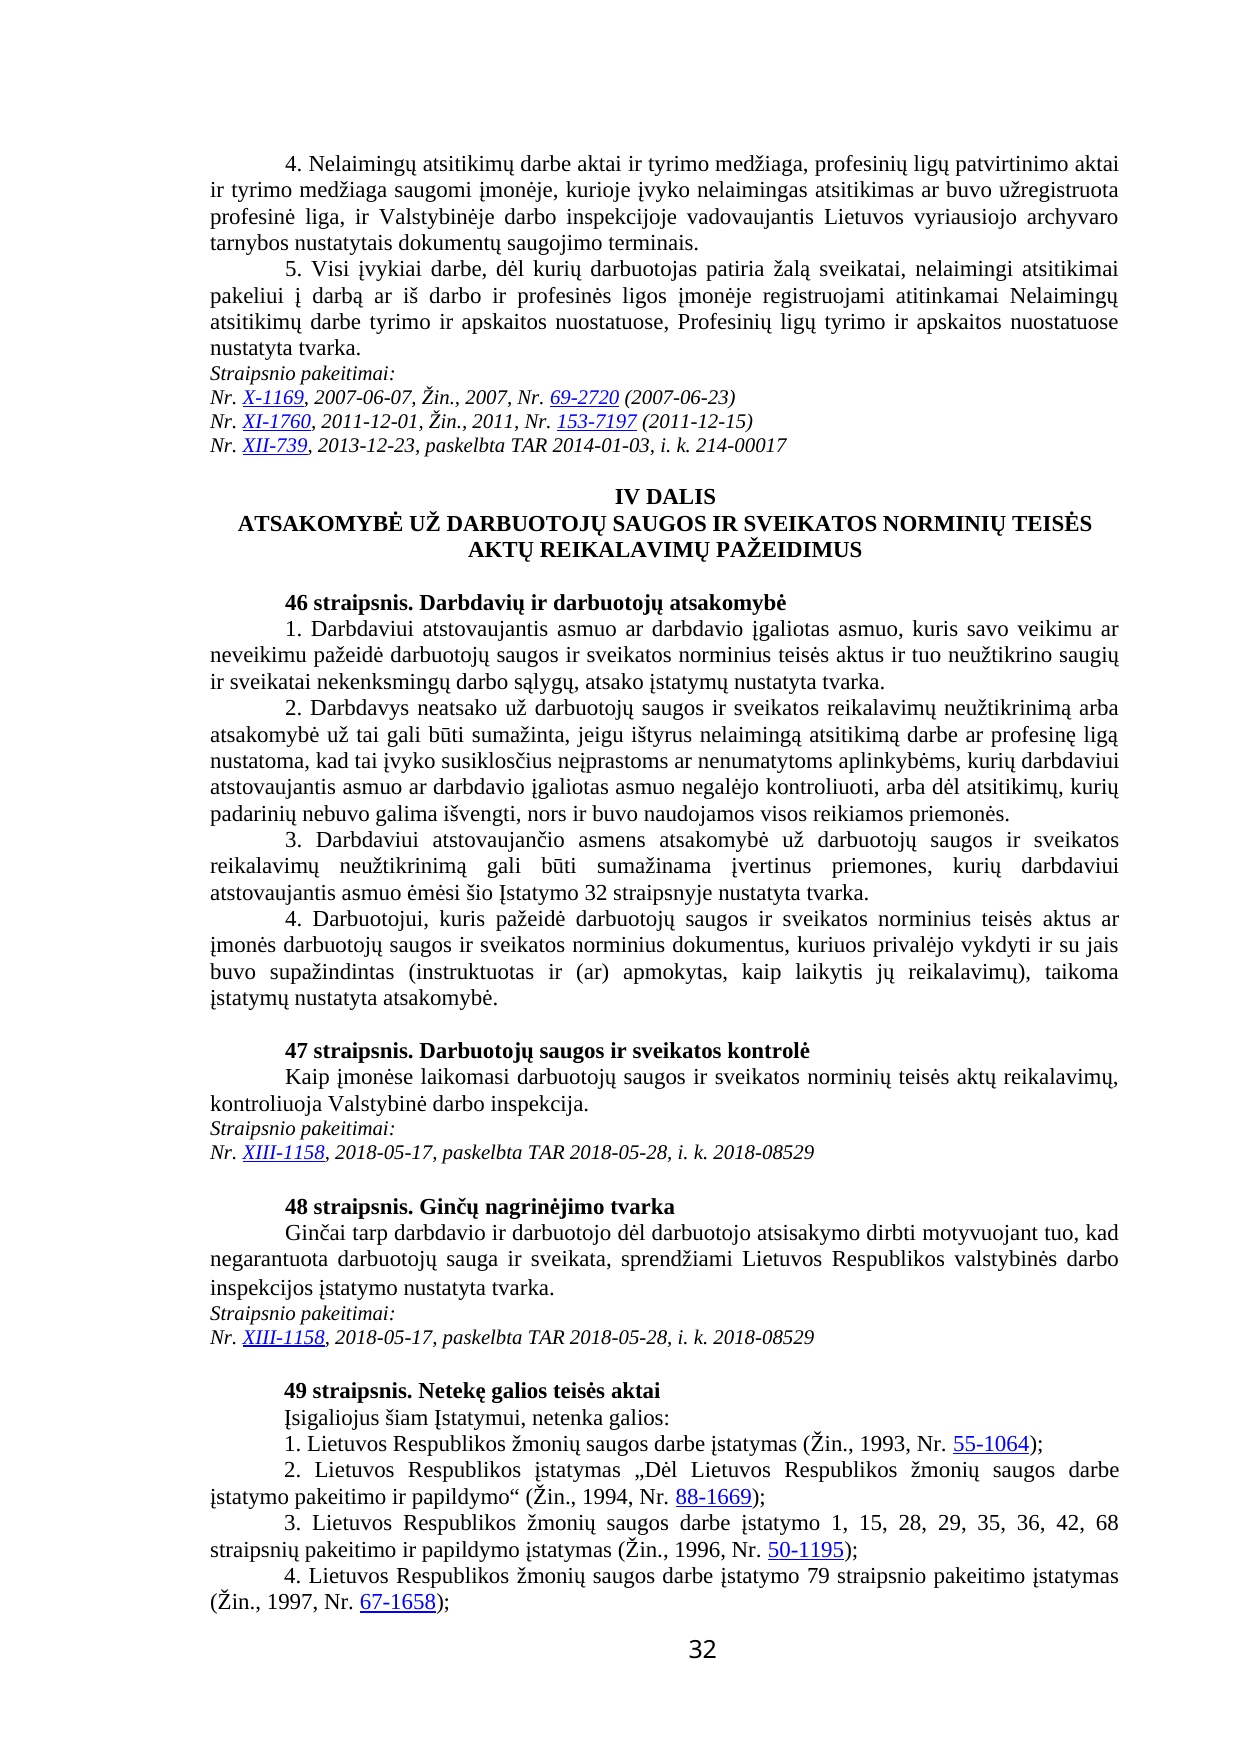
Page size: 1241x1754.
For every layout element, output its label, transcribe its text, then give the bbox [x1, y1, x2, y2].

text IV DALIS [210, 483, 1120, 510]
text Straipsnio pakeitimai: [210, 1301, 1120, 1325]
text 1. Lietuvos Respublikos žmonių saugos darbe įstatymas (Žin., 1993, Nr. 55-1064); [210, 1430, 1120, 1457]
text 2. Lietuvos Respublikos įstatymas „Dėl Lietuvos Respublikos žmonių saugos darbe įstatymo pakeitimo ir papildymo“ (Žin., 1994, Nr. 88-1669); [210, 1457, 1120, 1509]
text Ginčai tarp darbdavio ir darbuotojo dėl darbuotojo atsisakymo dirbti motyvuojant tuo, kad negarantuota darbuotojų sauga ir sveikata, sprendžiami Lietuvos Respublikos valstybinės darbo inspekcijos įstatymo nustatyta tvarka. [210, 1219, 1120, 1301]
text Kaip įmonėse laikomasi darbuotojų saugos ir sveikatos norminių teisės aktų reikalavimų, kontroliuoja Valstybinė darbo inspekcija. [210, 1063, 1120, 1116]
text 4. Nelaimingų atsitikimų darbe aktai ir tyrimo medžiaga, profesinių ligų patvirtinimo aktai ir tyrimo medžiaga saugomi įmonėje, kurioje įvyko nelaimingas atsitikimas ar buvo užregistruota profesinė liga, ir Valstybinėje darbo inspekcijoje vadovaujantis Lietuvos vyriausiojo archyvaro tarnybos nustatytais dokumentų saugojimo terminais. [210, 150, 1120, 255]
text Nr. XII-739, 2013-12-23, paskelbta TAR 2014-01-03, i. k. 214-00017 [210, 433, 1120, 457]
text Straipsnio pakeitimai: [210, 361, 1120, 385]
text 49 straipsnis. Netekę galios teisės aktai [210, 1377, 1120, 1404]
text Įsigaliojus šiam Įstatymui, netenka galios: [210, 1404, 1120, 1430]
text 48 straipsnis. Ginčų nagrinėjimo tvarka [210, 1193, 1120, 1219]
text 3. Lietuvos Respublikos žmonių saugos darbe įstatymo 1, 15, 28, 29, 35, 36, 42, 68 straipsnių pakeitimo ir papildymo įstatymas (Žin., 1996, Nr. 50-1195); [210, 1509, 1120, 1562]
text 4. Darbuotojui, kuris pažeidė darbuotojų saugos ir sveikatos norminius teisės aktus ar įmonės darbuotojų saugos ir sveikatos norminius dokumentus, kuriuos privalėjo vykdyti ir su jais buvo supažindintas (instruktuotas ir (ar) apmokytas, kaip laikytis jų reikalavimų), taikoma įstatymų nustatyta atsakomybė. [210, 905, 1120, 1011]
text Nr. XI-1760, 2011-12-01, Žin., 2011, Nr. 153-7197 (2011-12-15) [210, 409, 1120, 433]
text Nr. X-1169, 2007-06-07, Žin., 2007, Nr. 69-2720 (2007-06-23) [210, 385, 1120, 409]
text Straipsnio pakeitimai: [210, 1116, 1120, 1140]
text Nr. XIII-1158, 2018-05-17, paskelbta TAR 2018-05-28, i. k. 2018-08529 [210, 1325, 1120, 1349]
text 3. Darbdaviui atstovaujančio asmens atsakomybė už darbuotojų saugos ir sveikatos reikalavimų neužtikrinimą gali būti sumažinama įvertinus priemones, kurių darbdaviui atstovaujantis asmuo ėmėsi šio Įstatymo 32 straipsnyje nustatyta tvarka. [210, 826, 1120, 905]
text 47 straipsnis. Darbuotojų saugos ir sveikatos kontrolė [210, 1037, 1120, 1063]
text 2. Darbdavys neatsako už darbuotojų saugos ir sveikatos reikalavimų neužtikrinimą arba atsakomybė už tai gali būti sumažinta, jeigu ištyrus nelaimingą atsitikimą darbe ar profesinę ligą nustatoma, kad tai įvyko susiklosčius neįprastoms ar nenumatytoms aplinkybėms, kurių darbdaviui atstovaujantis asmuo ar darbdavio įgaliotas asmuo negalėjo kontroliuoti, arba dėl atsitikimų, kurių padarinių nebuvo galima išvengti, nors ir buvo naudojamos visos reikiamos priemonės. [210, 694, 1120, 826]
text 5. Visi įvykiai darbe, dėl kurių darbuotojas patiria žalą sveikatai, nelaimingi atsitikimai pakeliui į darbą ar iš darbo ir profesinės ligos įmonėje registruojami atitinkamai Nelaimingų atsitikimų darbe tyrimo ir apskaitos nuostatuose, Profesinių ligų tyrimo ir apskaitos nuostatuose nustatyta tvarka. [210, 255, 1120, 361]
text 1. Darbdaviui atstovaujantis asmuo ar darbdavio įgaliotas asmuo, kuris savo veikimu ar neveikimu pažeidė darbuotojų saugos ir sveikatos norminius teisės aktus ir tuo neužtikrino saugių ir sveikatai nekenksmingų darbo sąlygų, atsako įstatymų nustatyta tvarka. [210, 615, 1120, 694]
text 46 straipsnis. Darbdavių ir darbuotojų atsakomybė [210, 589, 1120, 615]
text ATSAKOMYBĖ UŽ DARBUOTOJŲ SAUGOS IR SVEIKATOS NORMINIŲ TEISĖS AKTŲ REIKALAVIMŲ PAŽEIDIMUS [210, 510, 1120, 562]
text Nr. XIII-1158, 2018-05-17, paskelbta TAR 2018-05-28, i. k. 2018-08529 [210, 1140, 1120, 1164]
text 4. Lietuvos Respublikos žmonių saugos darbe įstatymo 79 straipsnio pakeitimo įstatymas (Žin., 1997, Nr. 67-1658); [210, 1562, 1120, 1615]
